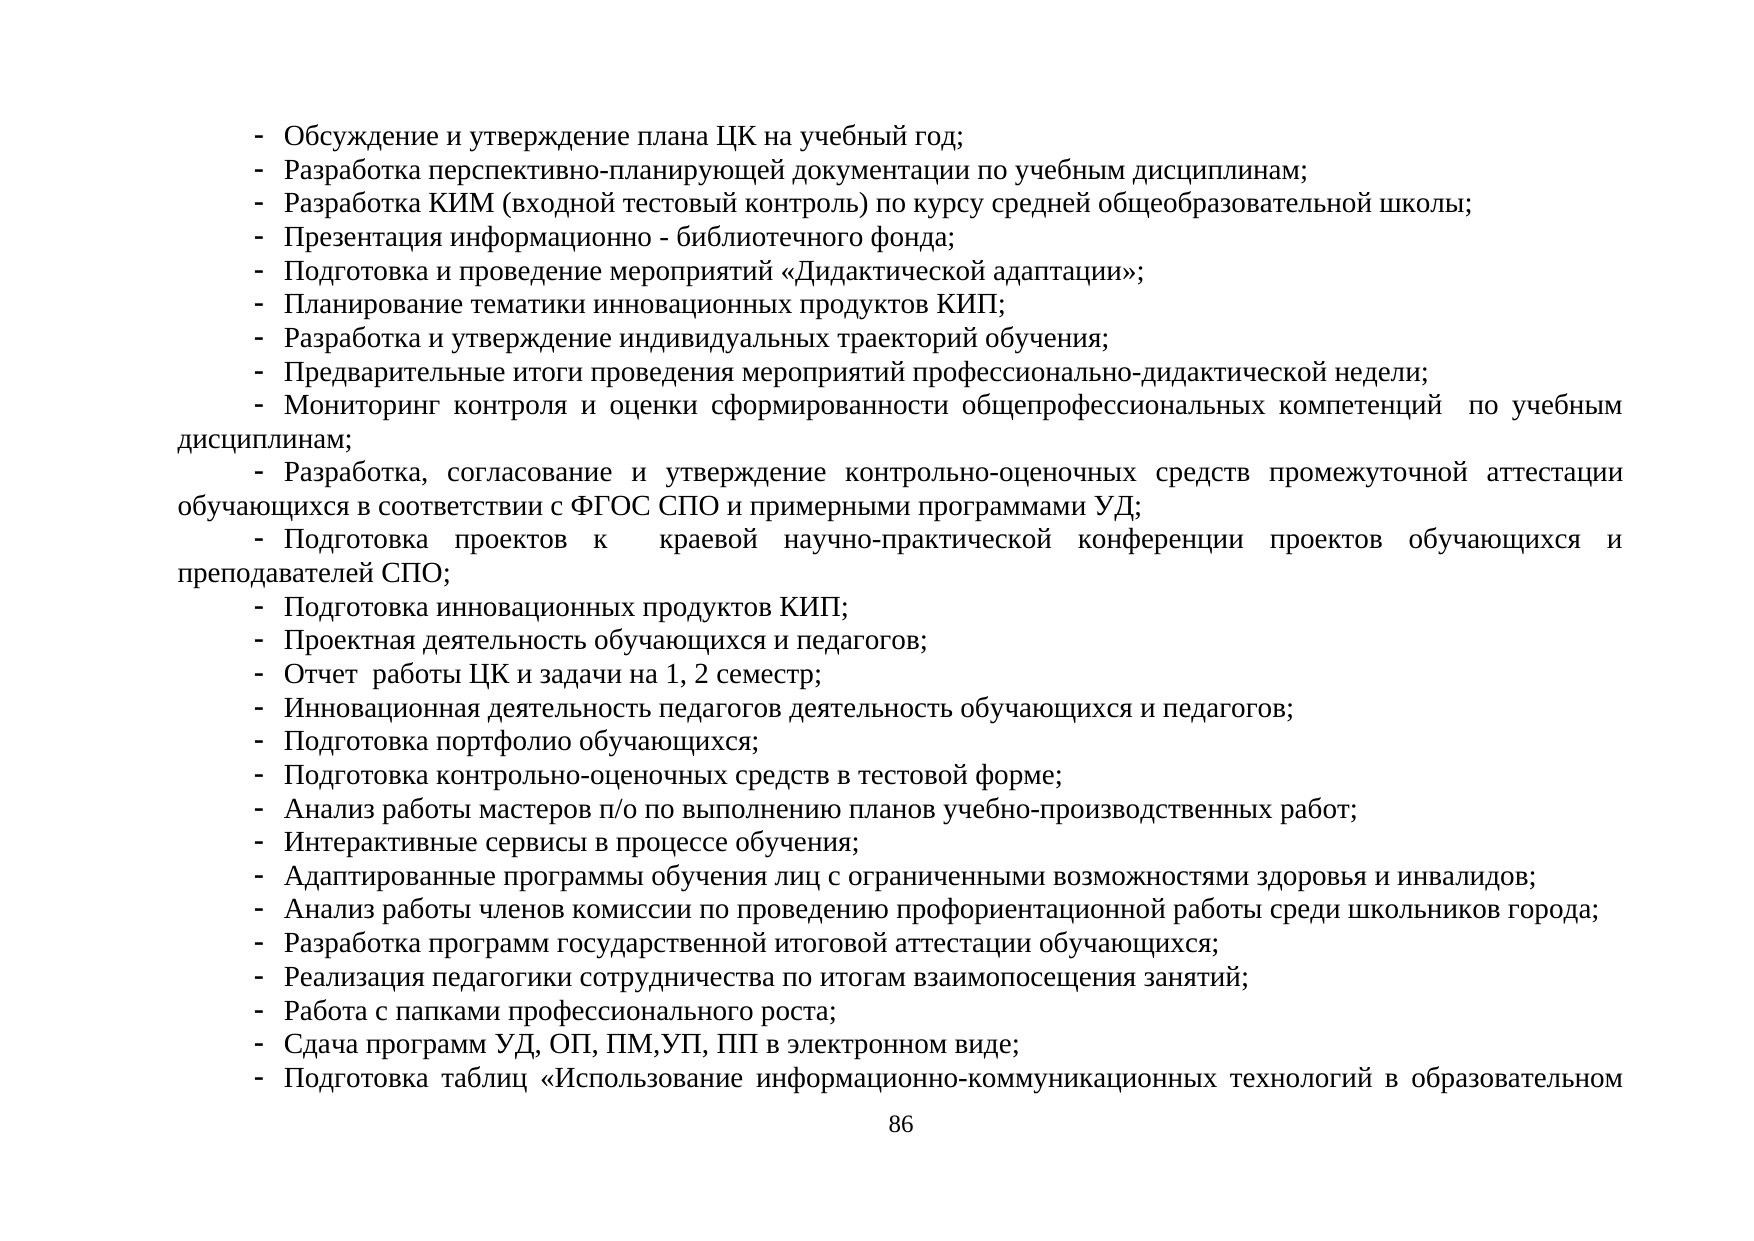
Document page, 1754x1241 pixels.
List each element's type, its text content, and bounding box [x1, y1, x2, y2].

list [177, 1060, 1624, 1093]
list Работа с папками профессионального роста; [177, 993, 1624, 1026]
list Инновационная деятельность педагогов деятельность обучающихся и педагогов; [177, 690, 1624, 723]
list Подготовка контрольно-оценочных средств в тестовой форме; [177, 757, 1624, 791]
list Мониторинг контроля и оценки сформированности общепрофессиональных компетенций по учебным дисциплинам; [177, 387, 1624, 454]
list Разработка и утверждение индивидуальных траекторий обучения; [177, 320, 1624, 354]
list Предварительные итоги проведения мероприятий профессионально-дидактической недели; [177, 354, 1624, 387]
list Отчет работы ЦК и задачи на 1, 2 семестр; [177, 656, 1624, 690]
list Разработка КИМ (входной тестовый контроль) по курсу средней общеобразовательной школы; [177, 185, 1624, 219]
list Реализация педагогики сотрудничества по итогам взаимопосещения занятий; [177, 959, 1624, 993]
list Анализ работы членов комиссии по проведению профориентационной работы среди школьников города; [177, 892, 1624, 925]
list Разработка перспективно-планирующей документации по учебным дисциплинам; [177, 152, 1624, 185]
list Планирование тематики инновационных продуктов КИП; [177, 286, 1624, 320]
list Адаптированные программы обучения лиц с ограниченными возможностями здоровья и инвалидов; [177, 858, 1624, 892]
list Сдача программ УД, ОП, ПМ,УП, ПП в электронном виде; [177, 1026, 1624, 1060]
list Обсуждение и утверждение плана ЦК на учебный год; [177, 118, 1624, 152]
list Проектная деятельность обучающихся и педагогов; [177, 622, 1624, 656]
list Интерактивные сервисы в процессе обучения; [177, 824, 1624, 858]
list Анализ работы мастеров п/о по выполнению планов учебно-производственных работ; [177, 791, 1624, 824]
list Разработка программ государственной итоговой аттестации обучающихся; [177, 925, 1624, 959]
list Подготовка и проведение мероприятий «Дидактической адаптации»; [177, 253, 1624, 286]
list Разработка, согласование и утверждение контрольно-оценочных средств промежуточной аттестации обучающихся в соответствии с ФГОС СПО и примерными программами УД; [177, 454, 1624, 522]
list Подготовка портфолио обучающихся; [177, 723, 1624, 757]
list Презентация информационно - библиотечного фонда; [177, 219, 1624, 253]
list Подготовка инновационных продуктов КИП; [177, 589, 1624, 622]
list Подготовка проектов к краевой научно-практической конференции проектов обучающихся и преподавателей СПО; [177, 522, 1624, 589]
